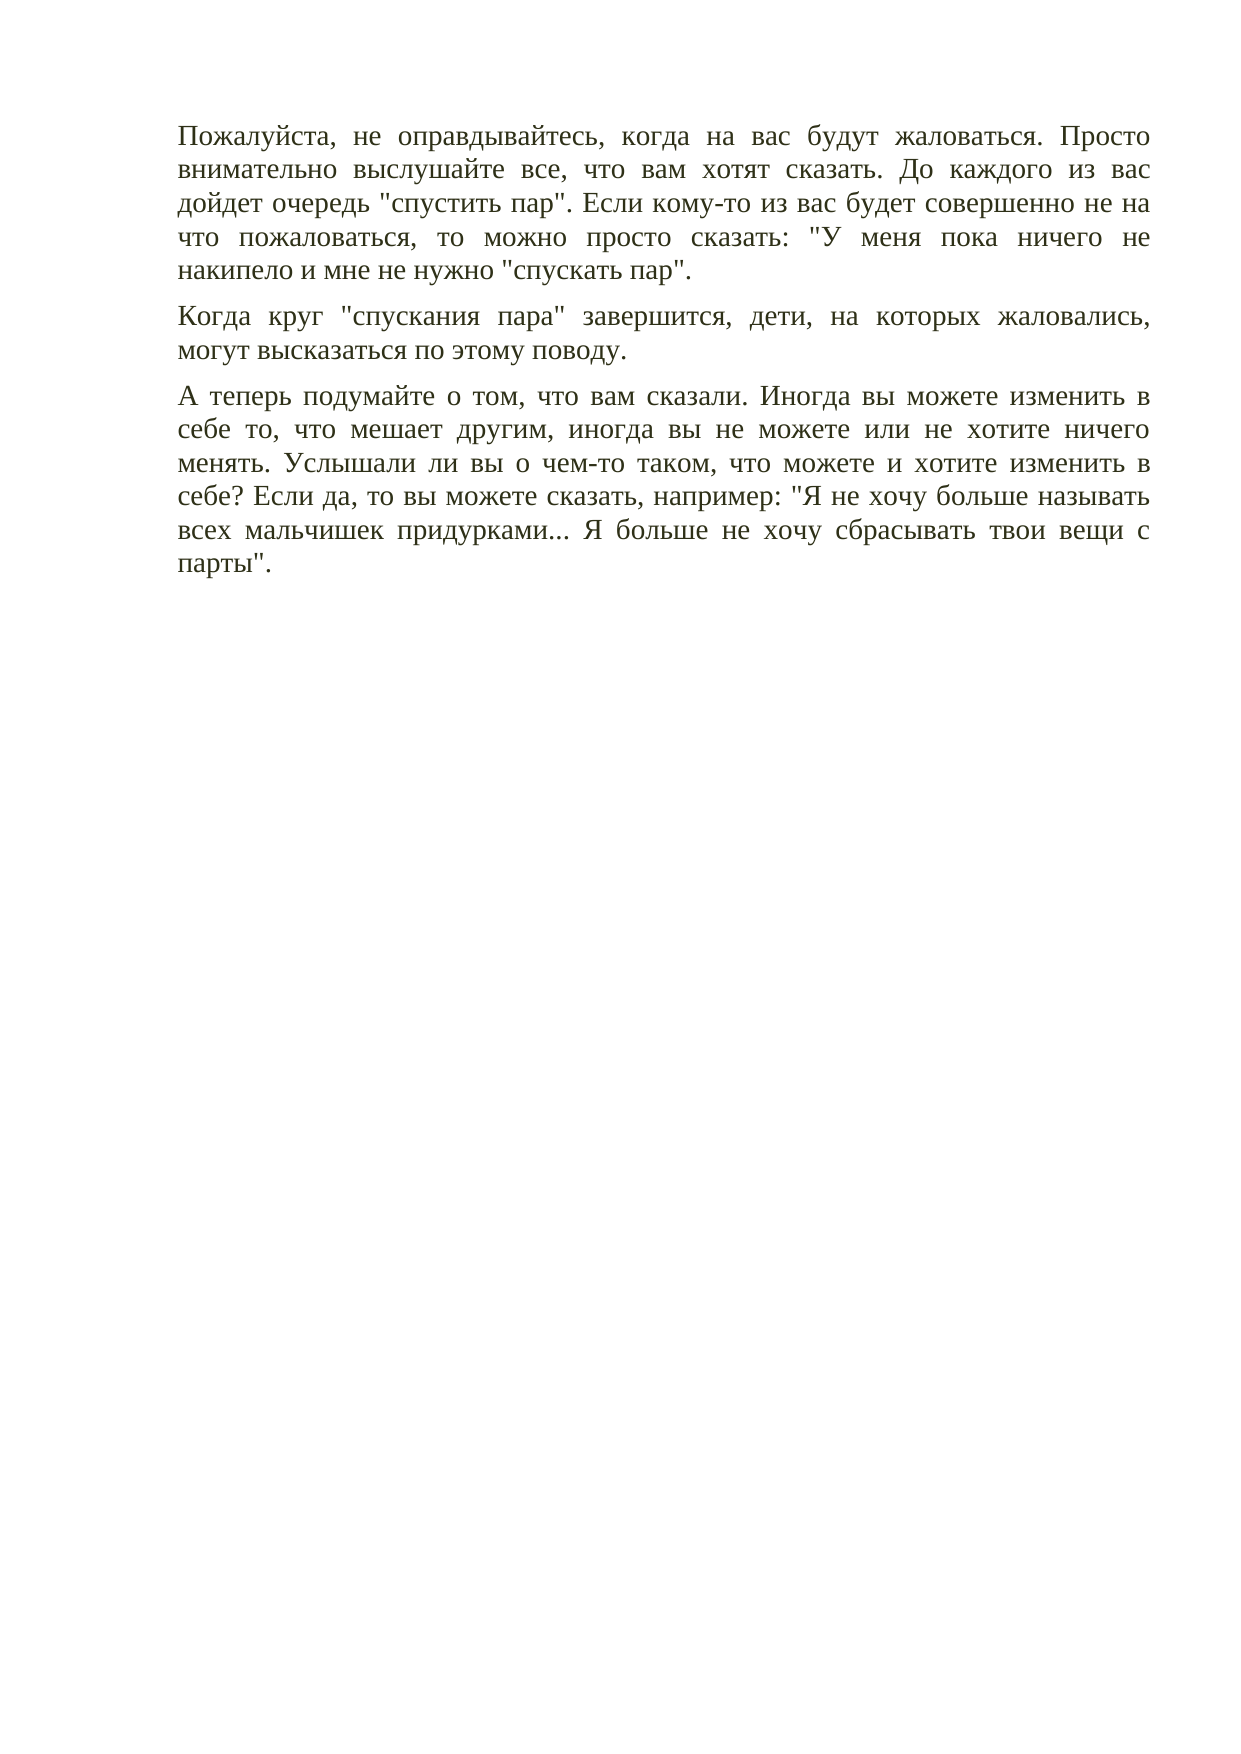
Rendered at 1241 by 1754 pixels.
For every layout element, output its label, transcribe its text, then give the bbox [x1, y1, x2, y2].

text Пожалуйста, не оправдывайтесь, когда на вас будут жаловаться. Просто внимательно выслушайте все, что вам хотят сказать. До каждого из вас дойдет очередь "спустить пар". Если кому-то из вас будет совершенно не на что пожаловаться, то можно просто сказать: "У меня пока ничего не накипело и мне не нужно "спускать пар". [177, 118, 1152, 286]
text Когда круг "спускания пара" завершится, дети, на которых жаловались, могут высказаться по этому поводу. [177, 298, 1152, 365]
text А теперь подумайте о том, что вам сказали. Иногда вы можете изменить в себе то, что мешает другим, иногда вы не можете или не хотите ничего менять. Услышали ли вы о чем-то таком, что можете и хотите изменить в себе? Если да, то вы можете сказать, например: "Я не хочу больше называть всех мальчишек придурками... Я больше не хочу сбрасывать твои вещи с парты". [177, 378, 1152, 579]
